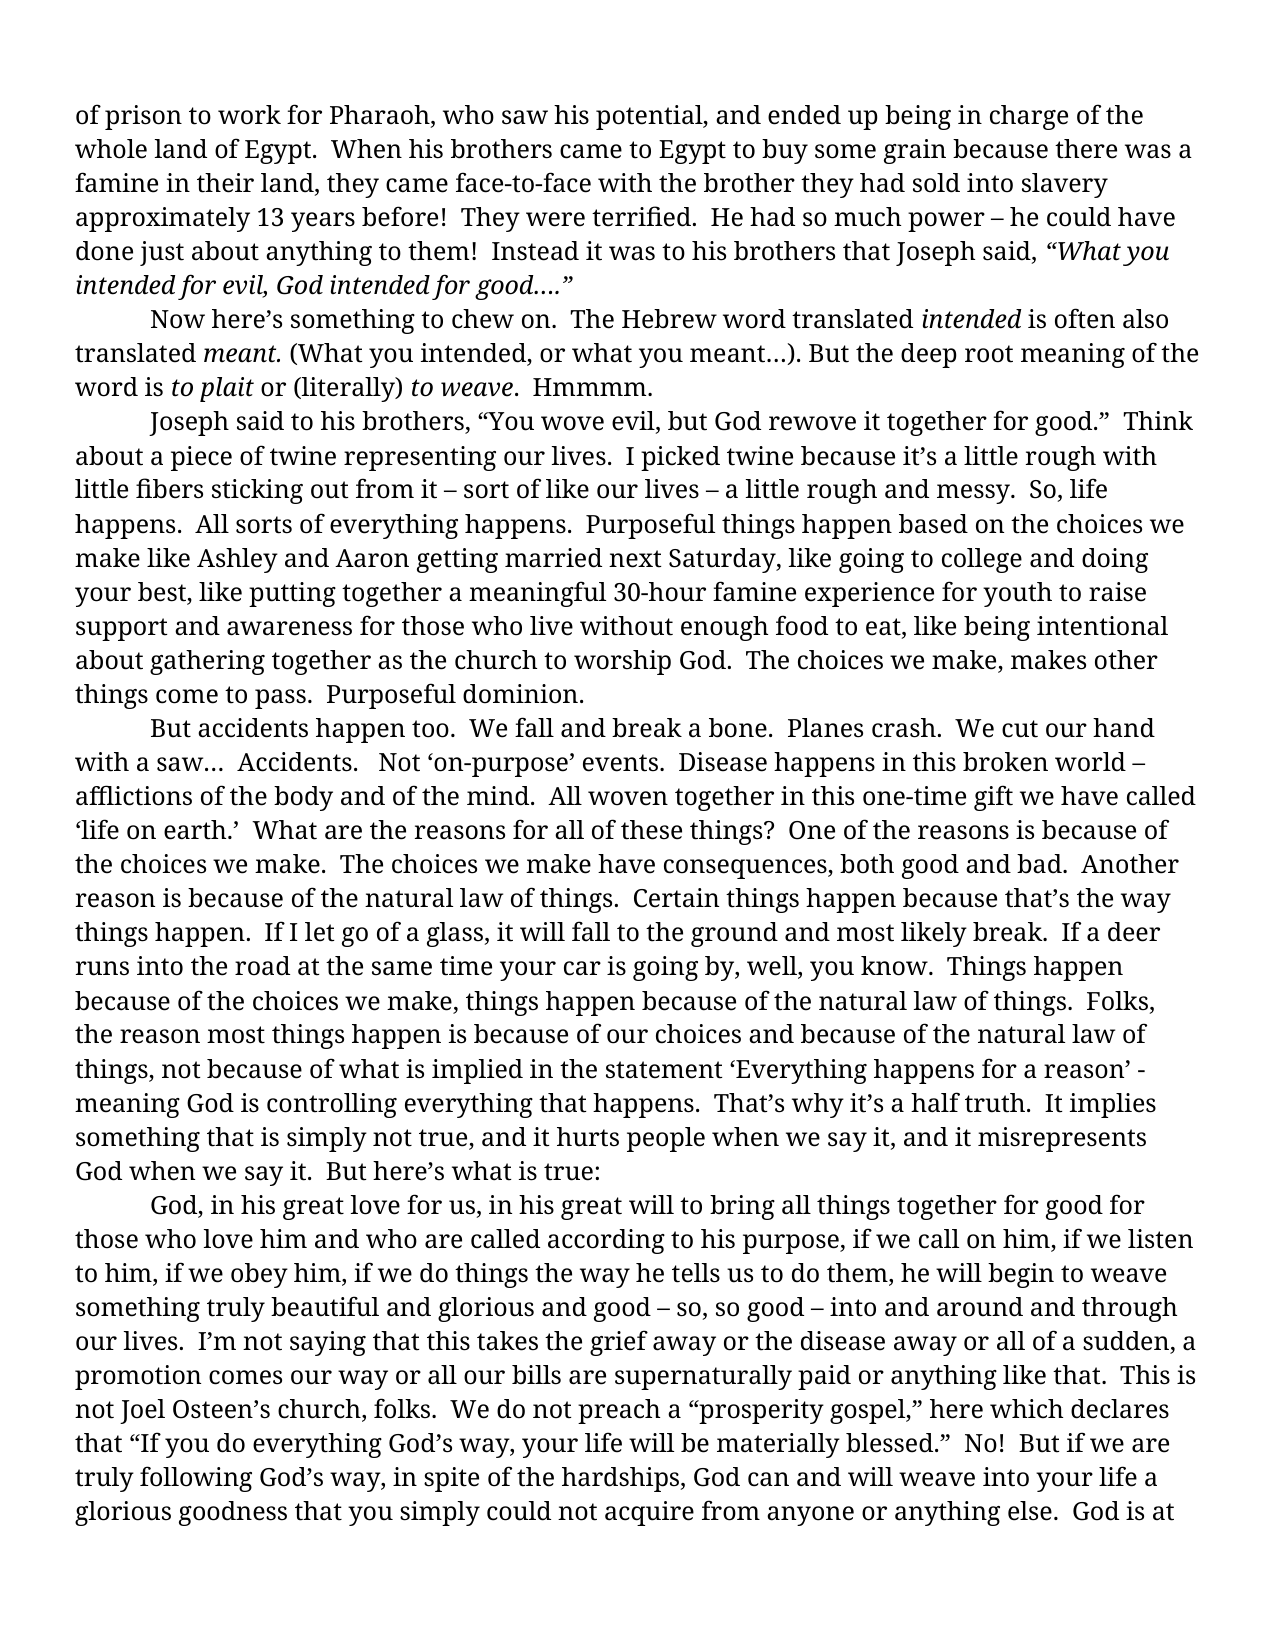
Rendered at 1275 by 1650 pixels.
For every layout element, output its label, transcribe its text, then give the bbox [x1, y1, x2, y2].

text Now here’s something to chew on. The Hebrew word translated intended is often also translated meant. (What you intended, or what you meant…). But the deep root meaning of the word is to plait or (literally) to weave. Hmmmm. [75, 302, 1200, 404]
text But accidents happen too. We fall and break a bone. Planes crash. We cut our hand with a saw… Accidents. Not ‘on-purpose’ events. Disease happens in this broken world – afflictions of the body and of the mind. All woven together in this one-time gift we have called ‘life on earth.’ What are the reasons for all of these things? One of the reasons is because of the choices we make. The choices we make have consequences, both good and bad. Another reason is because of the natural law of things. Certain things happen because that’s the way things happen. If I let go of a glass, it will fall to the ground and most likely break. If a deer runs into the road at the same time your car is going by, well, you know. Things happen because of the choices we make, things happen because of the natural law of things. Folks, the reason most things happen is because of our choices and because of the natural law of things, not because of what is implied in the statement ‘Everything happens for a reason’ - meaning God is controlling everything that happens. That’s why it’s a half truth. It implies something that is simply not true, and it hurts people when we say it, and it misrepresents God when we say it. But here’s what is true: [75, 711, 1200, 1187]
text Joseph said to his brothers, “You wove evil, but God rewove it together for good.” Think about a piece of twine representing our lives. I picked twine because it’s a little rough with little fibers sticking out from it – sort of like our lives – a little rough and messy. So, life happens. All sorts of everything happens. Purposeful things happen based on the choices we make like Ashley and Aaron getting married next Saturday, like going to college and doing your best, like putting together a meaningful 30-hour famine experience for youth to raise support and awareness for those who live without enough food to eat, like being intentional about gathering together as the church to worship God. The choices we make, makes other things come to pass. Purposeful dominion. [75, 404, 1200, 711]
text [75, 97, 1200, 302]
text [75, 1187, 1200, 1528]
